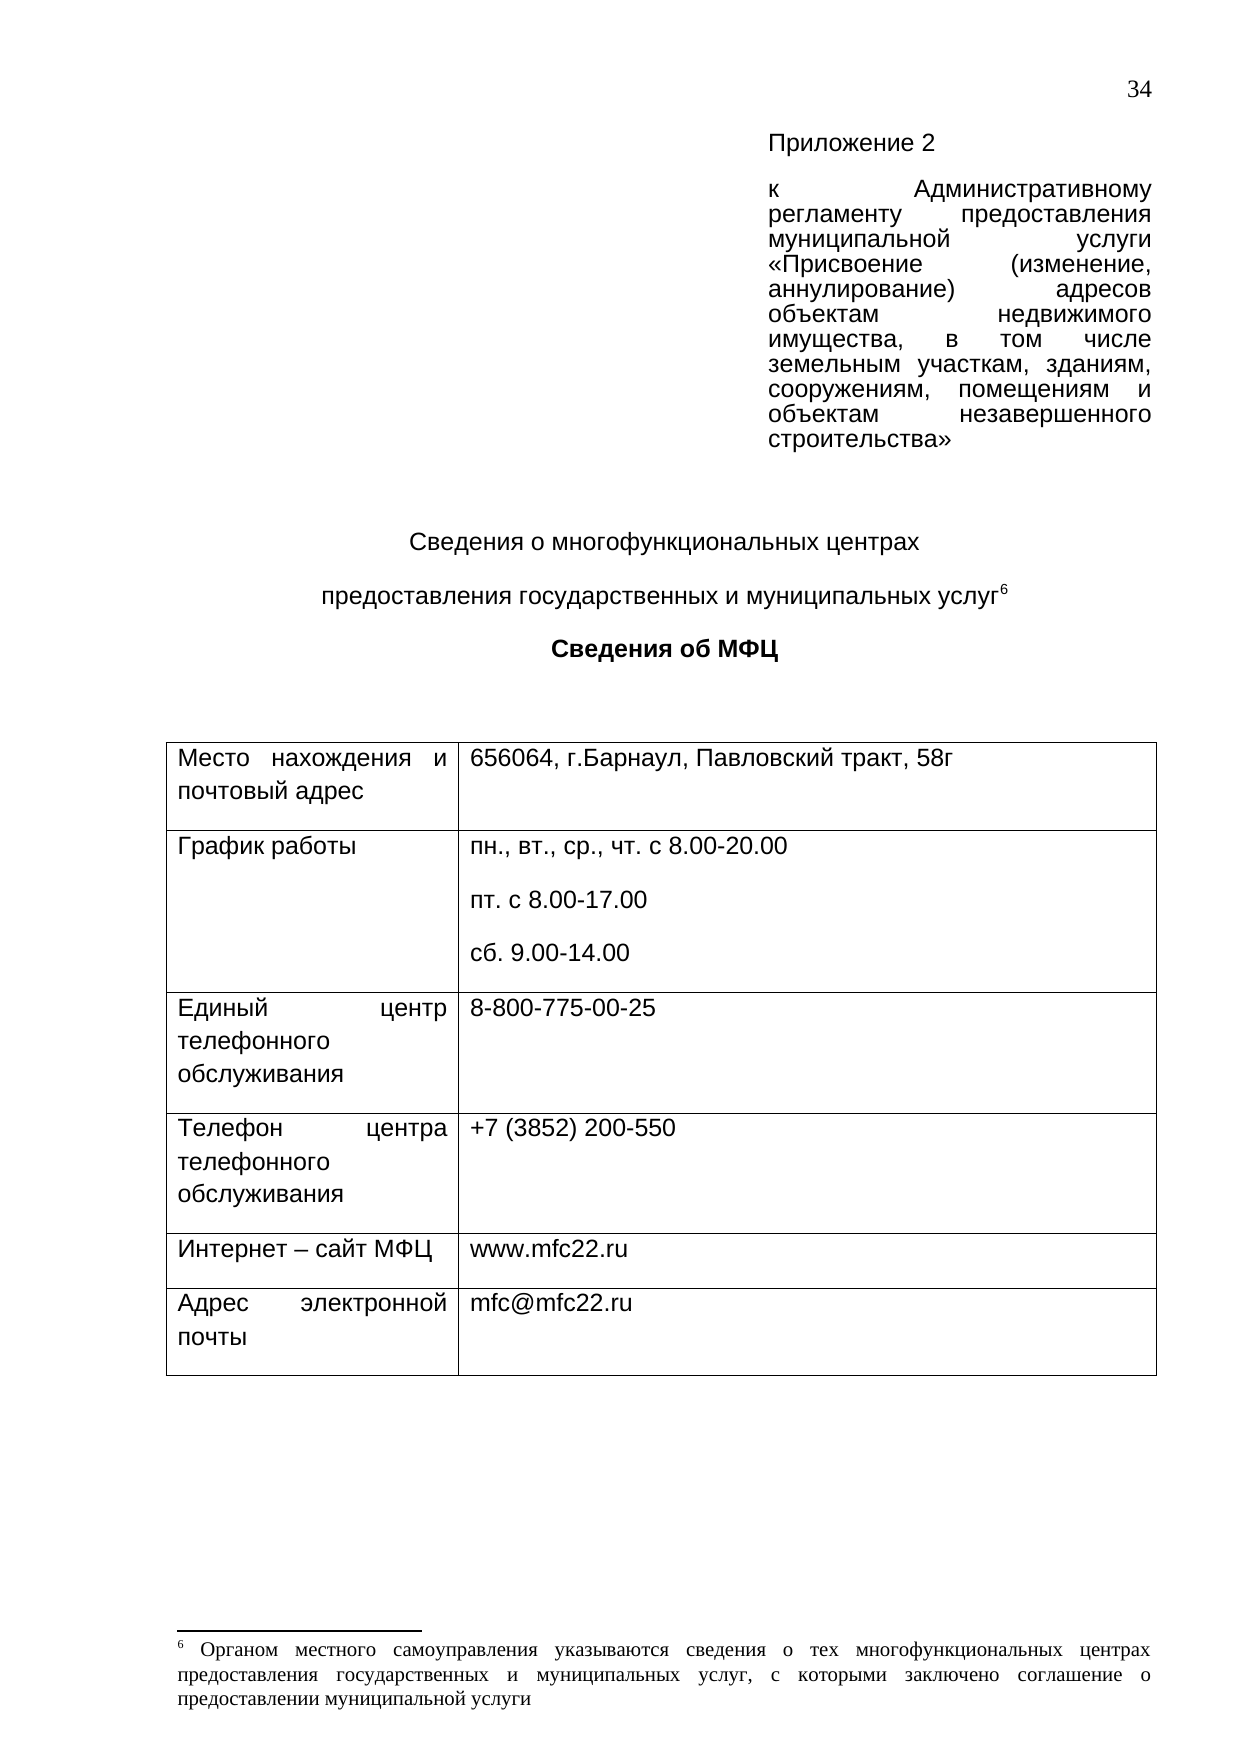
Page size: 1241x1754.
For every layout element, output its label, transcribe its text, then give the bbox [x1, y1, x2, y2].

text Сведения о многофункциональных центрах [177, 527, 1152, 556]
table_cell mfc@mfc22.ru [459, 1289, 1156, 1375]
text Приложение 2 [177, 131, 1152, 156]
table_header 656064, г.Барнаул, Павловский тракт, 58г [459, 743, 1156, 830]
table_cell +7 (3852) 200-550 [459, 1114, 1156, 1233]
table_cell Единый центр телефонного обслуживания [167, 993, 458, 1112]
table_cell 8-800-775-00-25 [459, 993, 1156, 1112]
table_cell График работы [167, 831, 458, 992]
table_cell www.mfc22.ru [459, 1234, 1156, 1287]
text Сведения об МФЦ [177, 634, 1152, 663]
table_header Место нахождения и почтовый адрес [167, 743, 458, 830]
table_cell Интернет – сайт МФЦ [167, 1234, 458, 1287]
table_cell Телефон центра телефонного обслуживания [167, 1114, 458, 1233]
text предоставления государственных и муниципальных услуг [177, 581, 1152, 609]
table_cell пн., вт., ср., чт. с 8.00-20.00 пт. с 8.00-17.00 сб. 9.00-14.00 [459, 831, 1156, 992]
text к Административному регламенту предоставления муниципальной услуги «Присвоение (изменение, аннулирование) адресов объектам недвижимого имущества, в том числе земельным участкам, зданиям, сооружениям, помещениям и объектам незавершенного строительства» [768, 177, 1152, 452]
table_cell Адрес электронной почты [167, 1289, 458, 1375]
